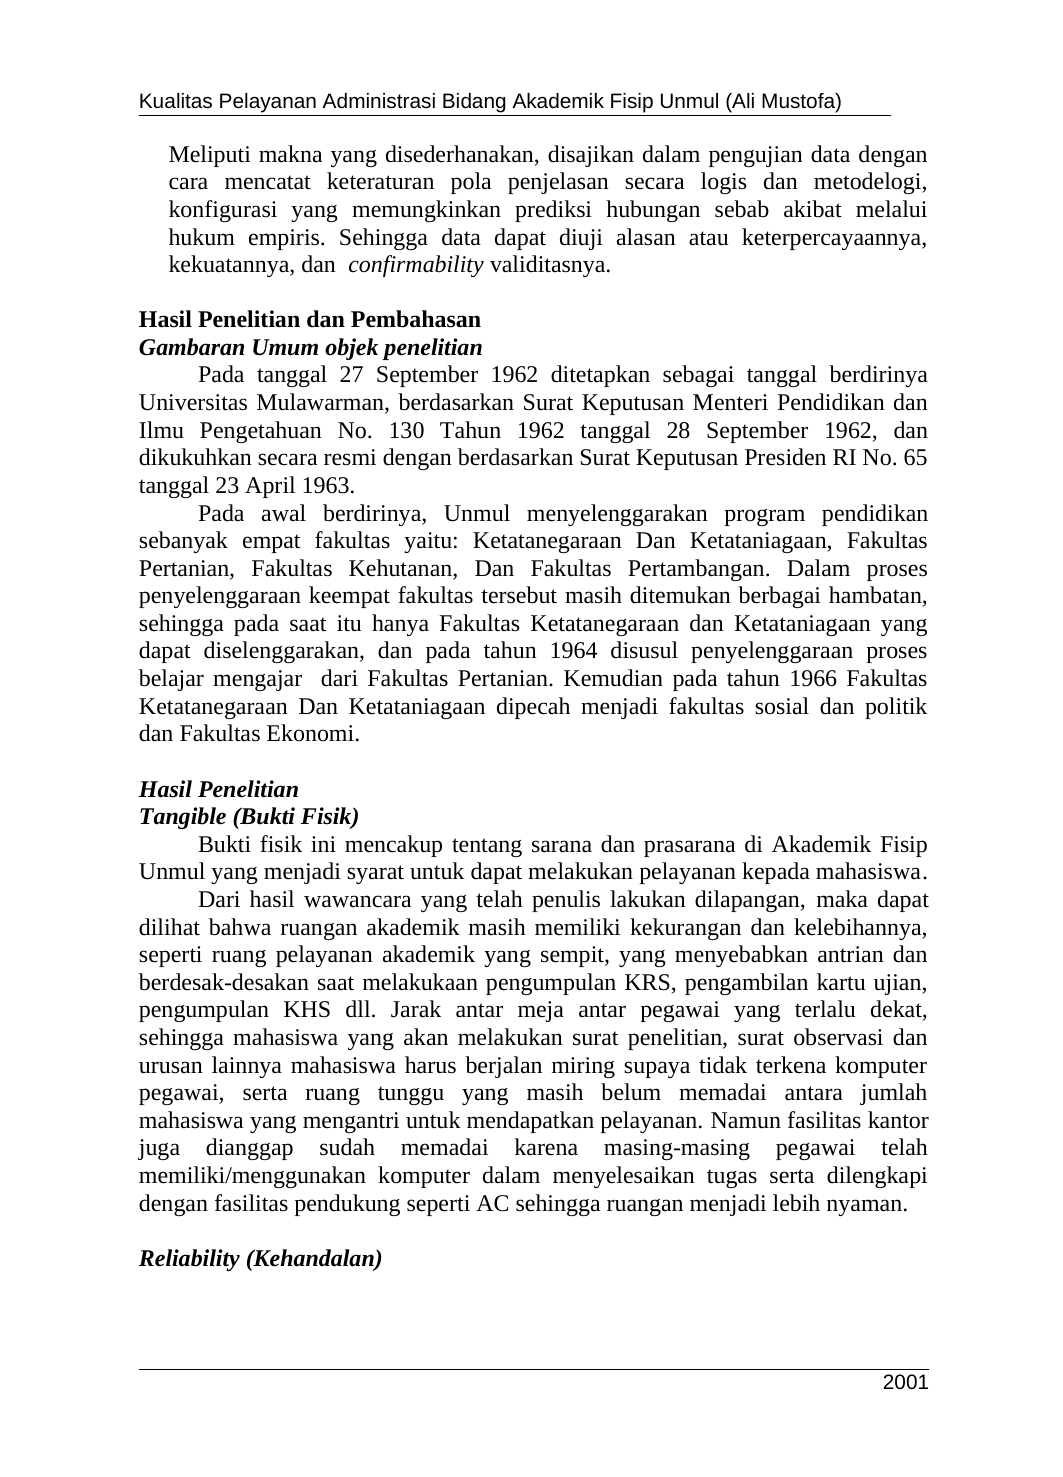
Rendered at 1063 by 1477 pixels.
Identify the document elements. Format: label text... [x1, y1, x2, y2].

text Reliability (Kehandalan) [139, 1244, 929, 1271]
text Dari hasil wawancara yang telah penulis lakukan dilapangan, maka dapat dilihat bahwa ruangan akademik masih memiliki kekurangan dan kelebihannya, seperti ruang pelayanan akademik yang sempit, yang menyebabkan antrian dan berdesak-desakan saat melakukaan pengumpulan KRS, pengambilan kartu ujian, pengumpulan KHS dll. Jarak antar meja antar pegawai yang terlalu dekat, sehingga mahasiswa yang akan melakukan surat penelitian, surat observasi dan urusan lainnya mahasiswa harus berjalan miring supaya tidak terkena komputer pegawai, serta ruang tunggu yang masih belum memadai antara jumlah mahasiswa yang mengantri untuk mendapatkan pelayanan. Namun fasilitas kantor juga dianggap sudah memadai karena masing-masing pegawai telah memiliki/menggunakan komputer dalam menyelesaikan tugas serta dilengkapi dengan fasilitas pendukung seperti AC sehingga ruangan menjadi lebih nyaman. [139, 885, 929, 1216]
text Bukti fisik ini mencakup tentang sarana dan prasarana di Akademik Fisip Unmul yang menjadi syarat untuk dapat melakukan pelayanan kepada mahasiswa. [139, 830, 929, 885]
text Pada awal berdirinya, Unmul menyelenggarakan program pendidikan sebanyak empat fakultas yaitu: Ketatanegaraan Dan Ketataniagaan, Fakultas Pertanian, Fakultas Kehutanan, Dan Fakultas Pertambangan. Dalam proses penyelenggaraan keempat fakultas tersebut masih ditemukan berbagai hambatan, sehingga pada saat itu hanya Fakultas Ketatanegaraan dan Ketataniagaan yang dapat diselenggarakan, dan pada tahun 1964 disusul penyelenggaraan proses belajar mengajar dari Fakultas Pertanian. Kemudian pada tahun 1966 Fakultas Ketatanegaraan Dan Ketataniagaan dipecah menjadi fakultas sosial dan politik dan Fakultas Ekonomi. [139, 498, 929, 747]
text Gambaran Umum objek penelitian [139, 333, 929, 361]
title Hasil Penelitian dan Pembahasan [139, 305, 929, 333]
text Hasil Penelitian [139, 774, 929, 802]
text Tangible (Bukti Fisik) [139, 802, 929, 830]
text Pada tanggal 27 September 1962 ditetapkan sebagai tanggal berdirinya Universitas Mulawarman, berdasarkan Surat Keputusan Menteri Pendidikan dan Ilmu Pengetahuan No. 130 Tahun 1962 tanggal 28 September 1962, dan dikukuhkan secara resmi dengan berdasarkan Surat Keputusan Presiden RI No. 65 tanggal 23 April 1963. [139, 361, 929, 498]
list Meliputi makna yang disederhanakan, disajikan dalam pengujian data dengan cara mencatat keteraturan pola penjelasan secara logis dan metodelogi, konfigurasi yang memungkinkan prediksi hubungan sebab akibat melalui hukum empiris. Sehingga data dapat diuji alasan atau keterpercayaannya, kekuatannya, dan confirmability validitasnya. [168, 140, 929, 278]
